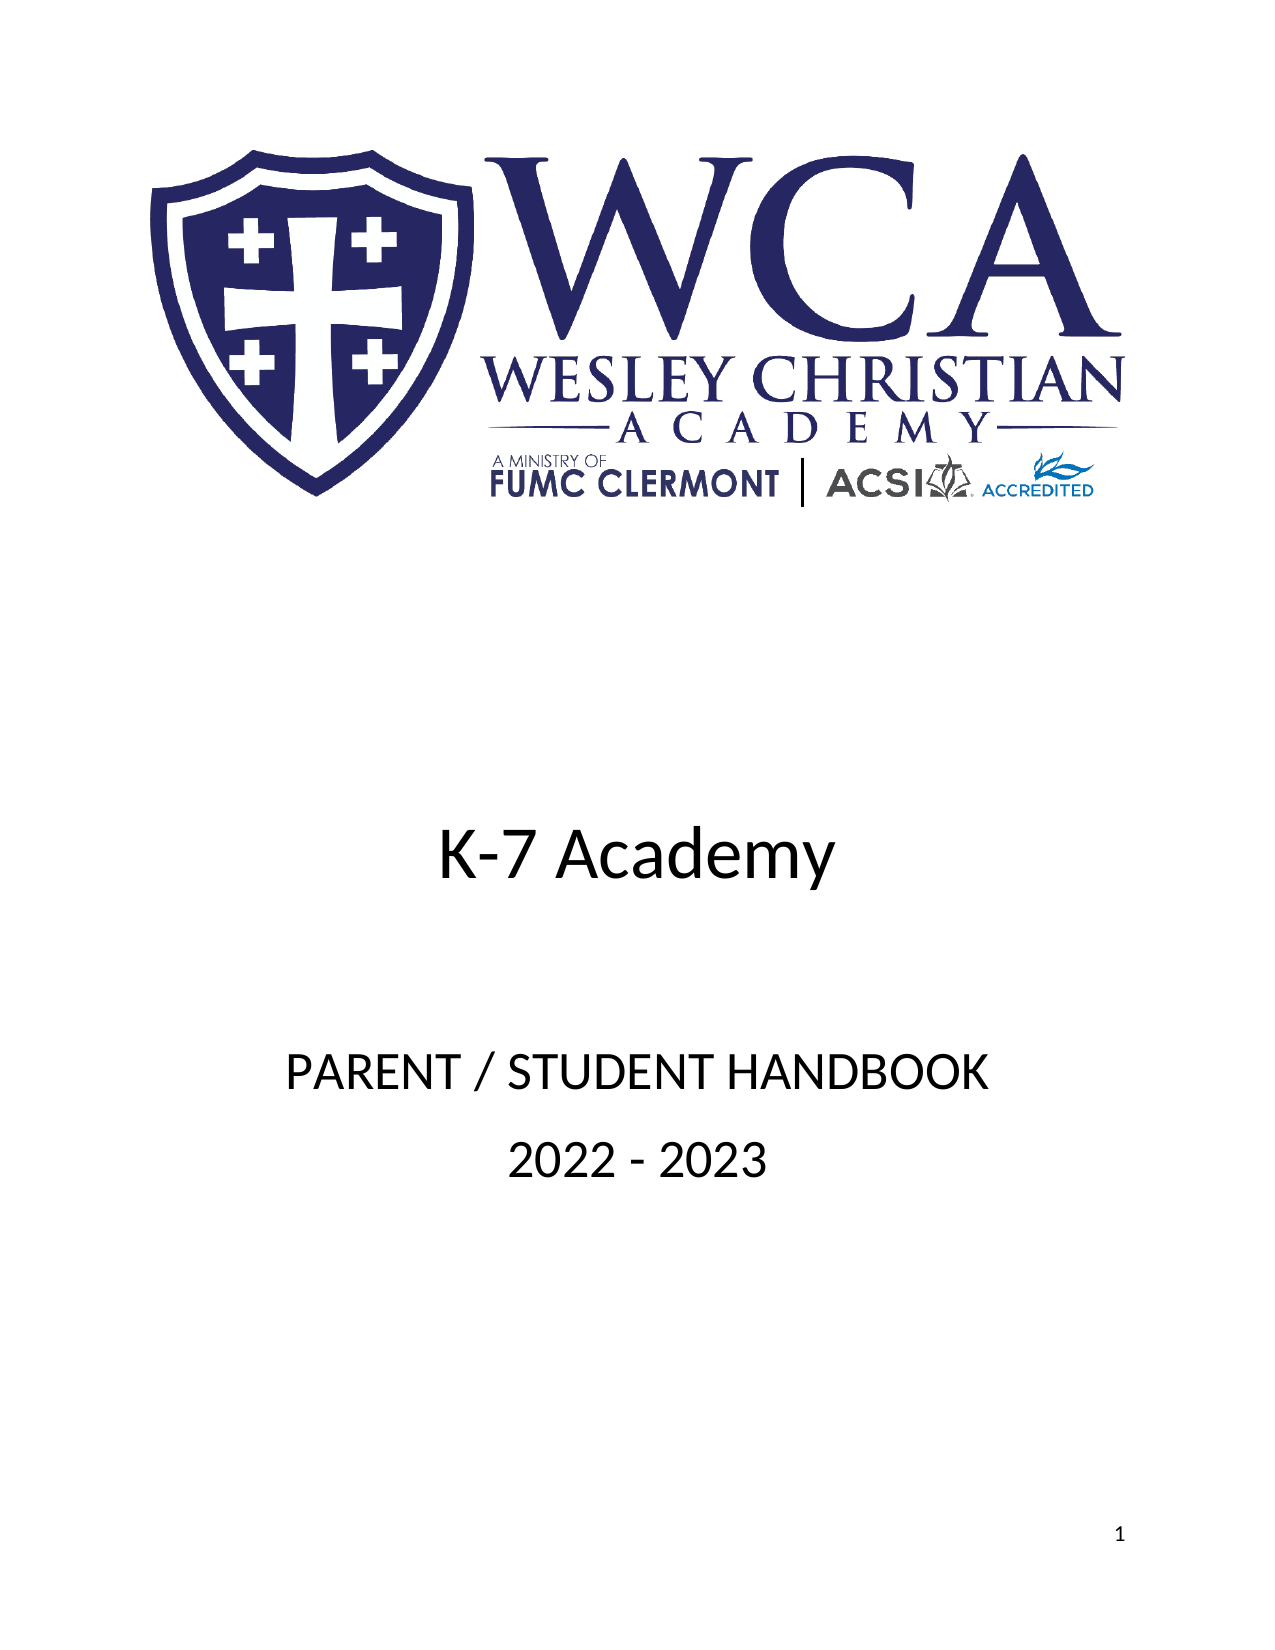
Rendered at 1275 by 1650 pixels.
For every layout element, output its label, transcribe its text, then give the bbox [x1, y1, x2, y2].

text 2022 - 2023 [150, 1125, 1125, 1191]
picture [150, 150, 1125, 514]
text K-7 Academy [150, 806, 1125, 897]
text PARENT / STUDENT HANDBOOK [150, 1037, 1125, 1103]
